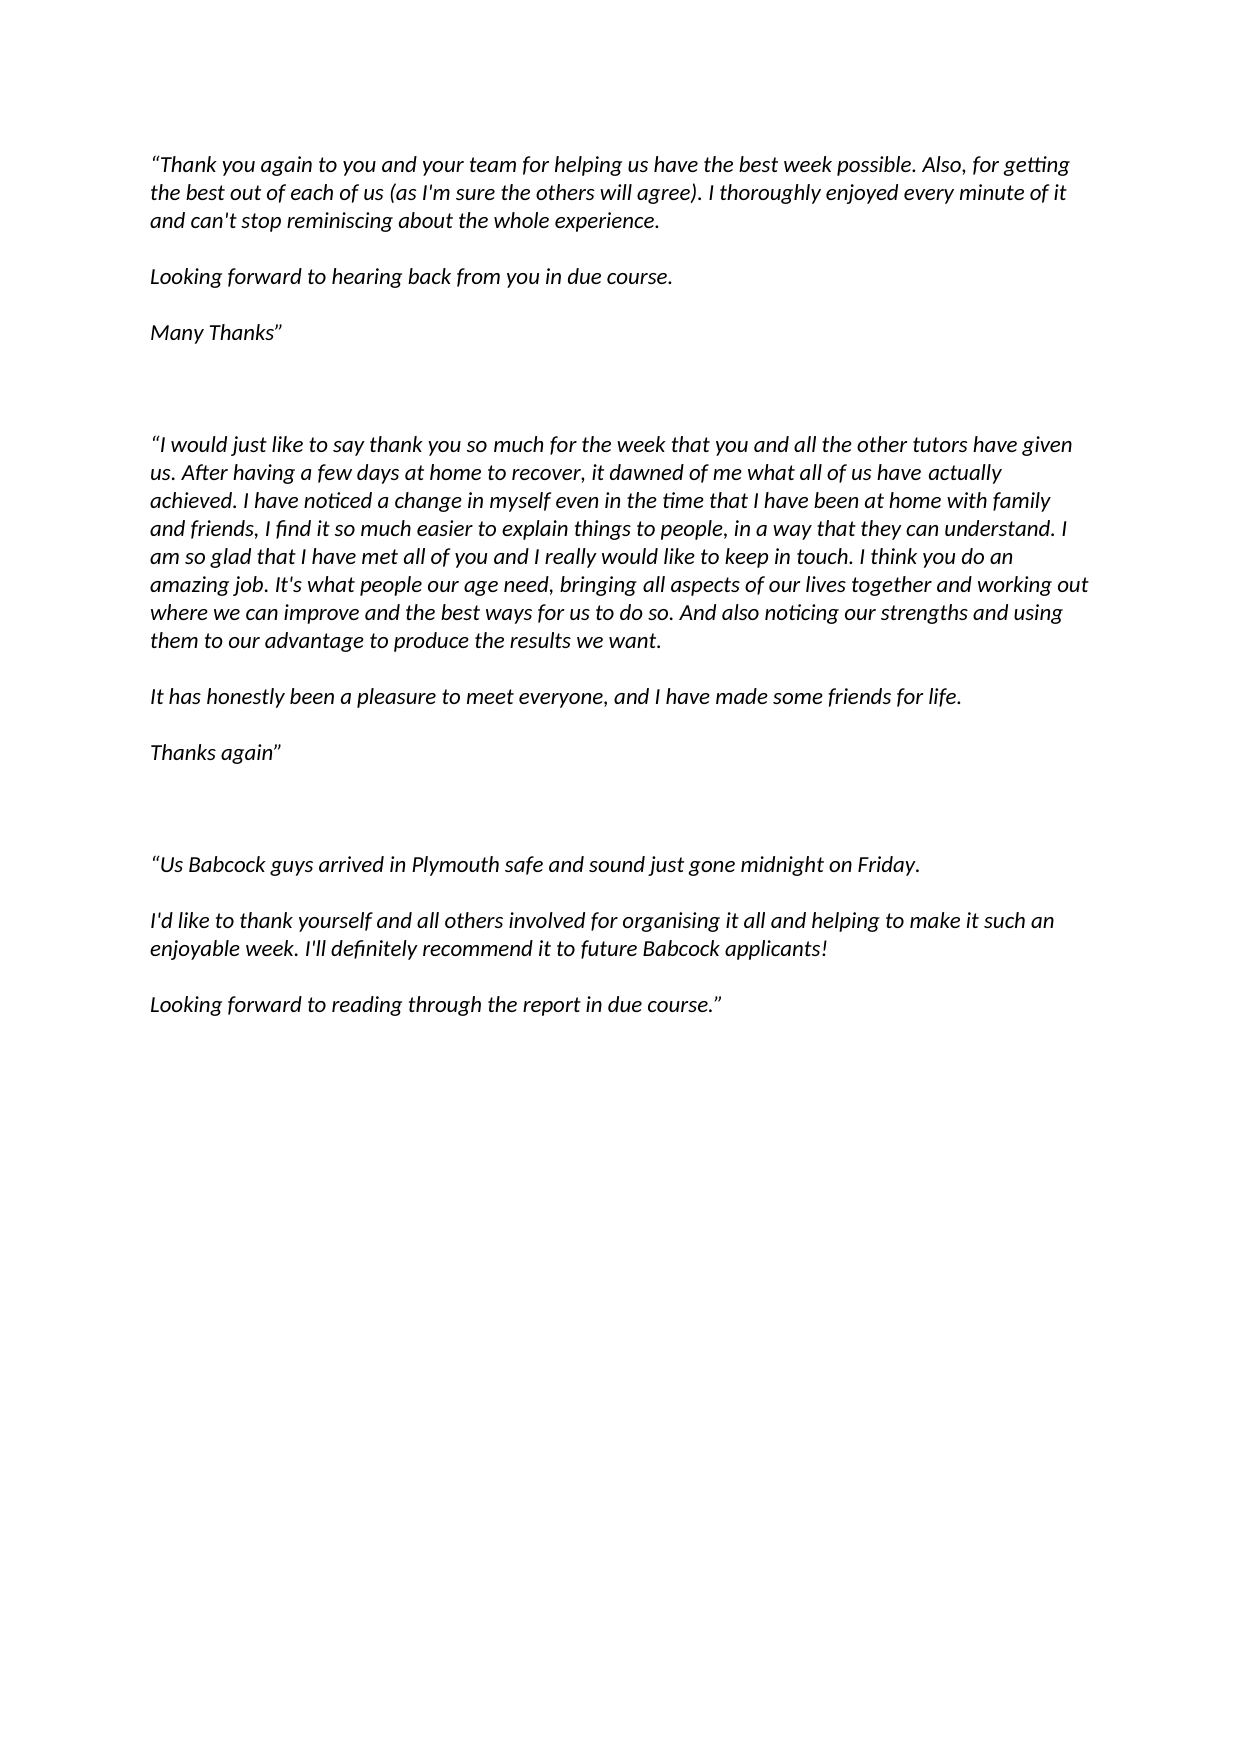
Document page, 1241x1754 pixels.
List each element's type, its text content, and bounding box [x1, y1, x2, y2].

text Many Thanks” [150, 318, 1090, 346]
text It has honestly been a pleasure to meet everyone, and I have made some friends for life. [150, 682, 1090, 710]
text “I would just like to say thank you so much for the week that you and all the other tutors have given us. After having a few days at home to recover, it dawned of me what all of us have actually achieved. I have noticed a change in myself even in the time that I have been at home with family and friends, I find it so much easier to explain things to people, in a way that they can understand. I am so glad that I have met all of you and I really would like to keep in touch. I think you do an amazing job. It's what people our age need, bringing all aspects of our lives together and working out where we can improve and the best ways for us to do so. And also noticing our strengths and using them to our advantage to produce the results we want. [150, 430, 1090, 654]
text Looking forward to hearing back from you in due course. [150, 262, 1090, 290]
text Thanks again” [150, 738, 1090, 766]
text “Us Babcock guys arrived in Plymouth safe and sound just gone midnight on Friday. [150, 851, 1090, 878]
text I'd like to thank yourself and all others involved for organising it all and helping to make it such an enjoyable week. I'll definitely recommend it to future Babcock applicants! [150, 907, 1090, 963]
text “Thank you again to you and your team for helping us have the best week possible. Also, for getting the best out of each of us (as I'm sure the others will agree). I thoroughly enjoyed every minute of it and can't stop reminiscing about the whole experience. [150, 150, 1090, 234]
text Looking forward to reading through the report in due course.” [150, 991, 1090, 1019]
